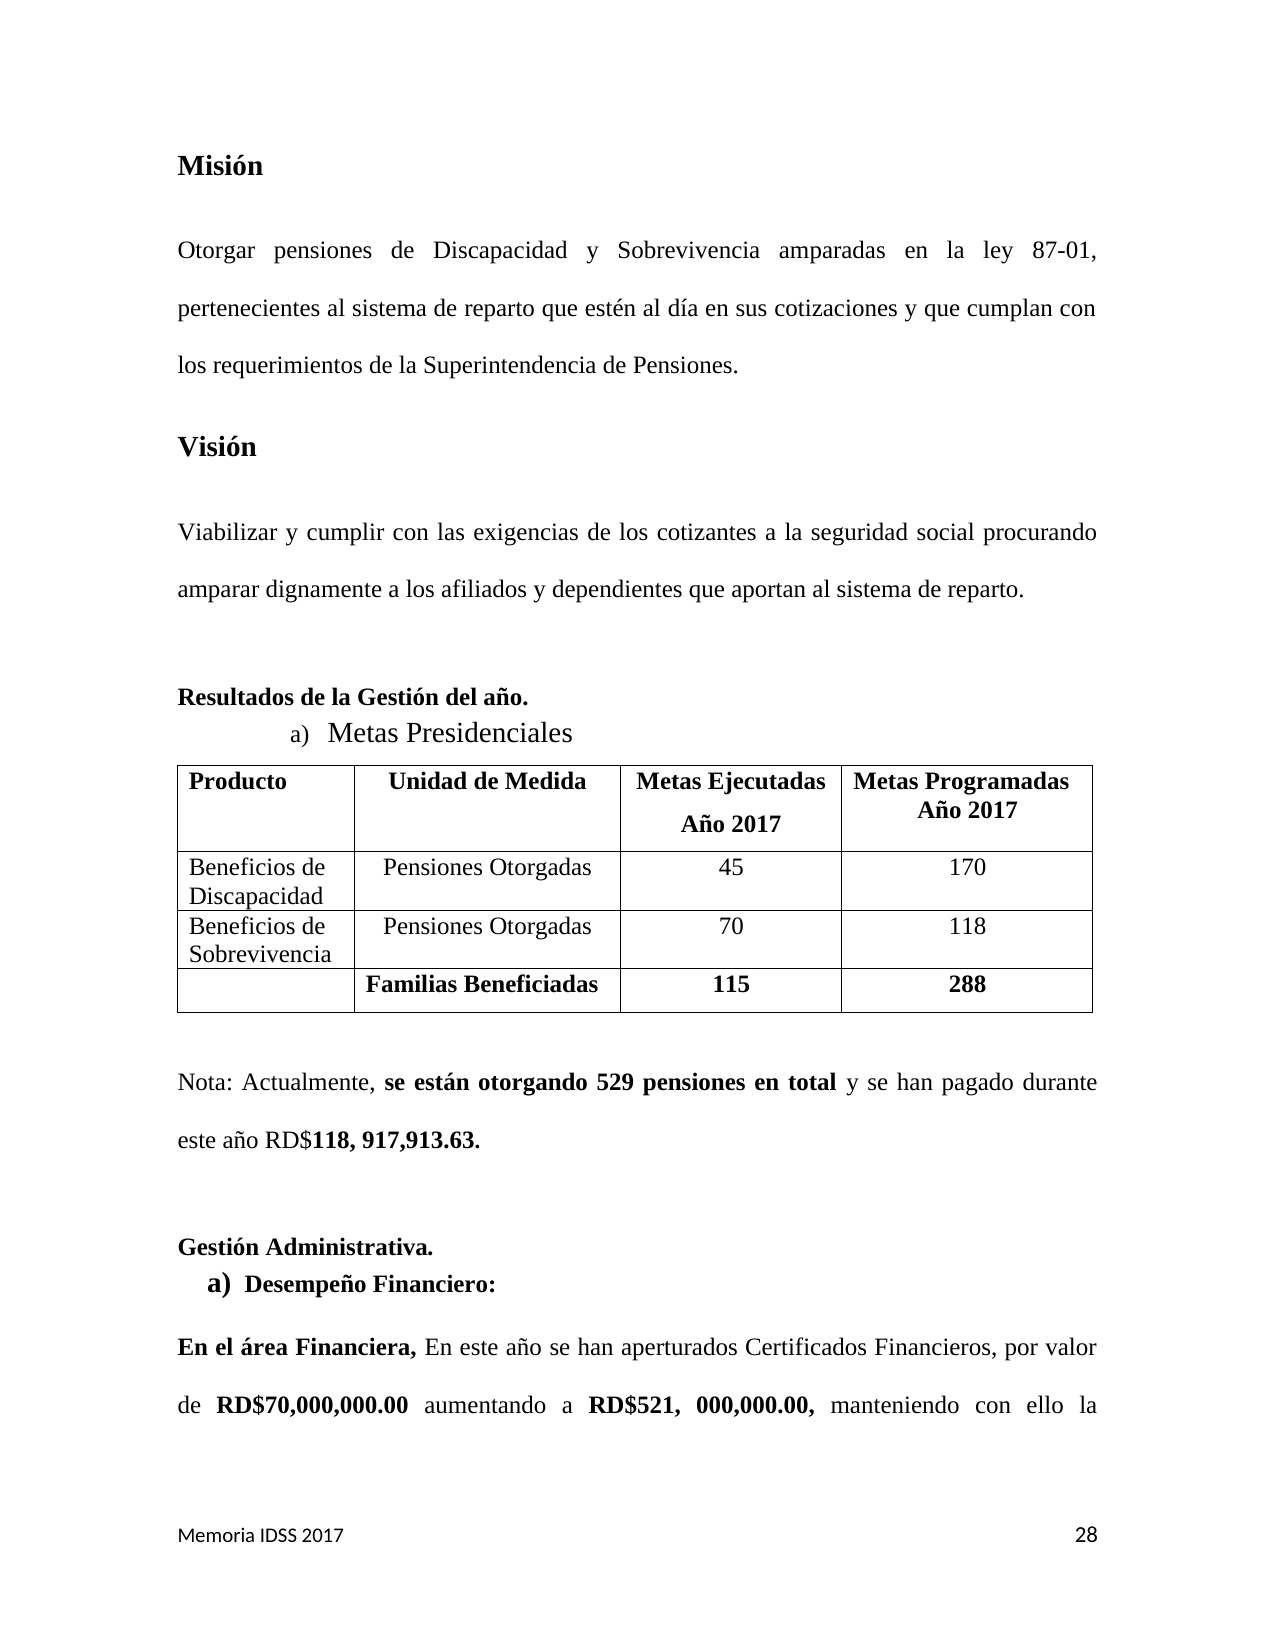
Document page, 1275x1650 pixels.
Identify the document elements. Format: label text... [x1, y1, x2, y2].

table_cell 118 [842, 911, 1092, 968]
table_header Unidad de Medida [355, 766, 620, 851]
table_cell Beneficios de Sobrevivencia [178, 911, 354, 968]
table_header Metas Ejecutadas Año 2017 [621, 766, 841, 851]
table_cell 70 [621, 911, 841, 968]
table_header Metas Programadas Año 2017 [842, 766, 1092, 851]
text Viabilizar y cumplir con las exigencias de los cotizantes a la seguridad social procurando amparar dignamente a los afiliados y dependientes que aportan al sistema de reparto. [177, 517, 1098, 603]
table_cell 115 [621, 969, 841, 1012]
table_cell Beneficios de Discapacidad [178, 852, 354, 910]
text Nota: Actualmente, se están otorgando 529 pensiones en total y se han pagado durante este año RD$118, 917,913.63. [177, 1067, 1098, 1153]
table_cell Pensiones Otorgadas [355, 911, 620, 968]
table_cell Pensiones Otorgadas [355, 852, 620, 910]
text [177, 1332, 1098, 1418]
subtitle Gestión Administrativa. [177, 1232, 1098, 1261]
subtitle Resultados de la Gestión del año. [177, 682, 1098, 711]
table_header Producto [178, 766, 354, 851]
text Visión [177, 429, 1098, 462]
table_cell 170 [842, 852, 1092, 910]
list Desempeño Financiero: [207, 1265, 1098, 1299]
list Metas Presidenciales [290, 715, 1098, 748]
table_cell 288 [842, 969, 1092, 1012]
table_cell [178, 969, 354, 1012]
table_cell Familias Beneficiadas [355, 969, 620, 1012]
text Misión [177, 148, 1098, 181]
table_cell 45 [621, 852, 841, 910]
text Otorgar pensiones de Discapacidad y Sobrevivencia amparadas en la ley 87-01, pertenecientes al sistema de reparto que estén al día en sus cotizaciones y que cumplan con los requerimientos de la Superintendencia de Pensiones. [177, 236, 1098, 379]
